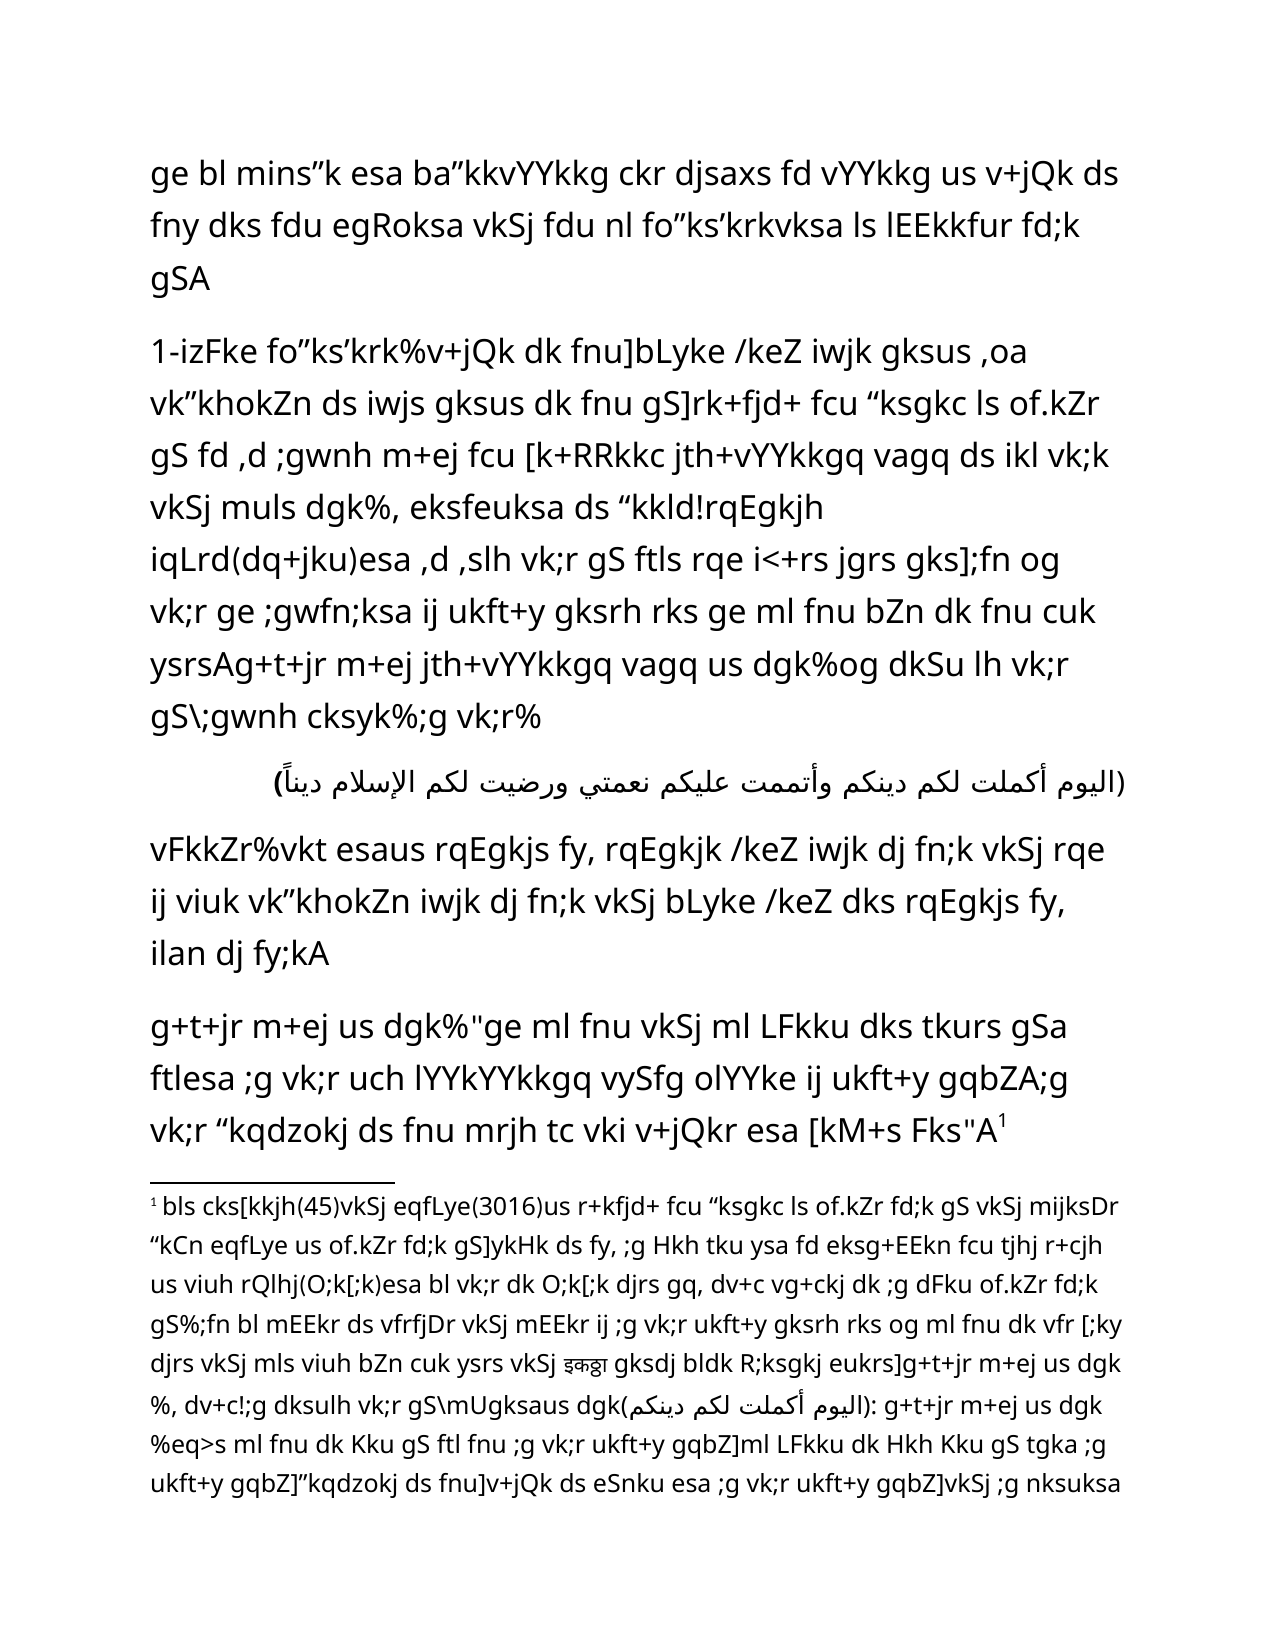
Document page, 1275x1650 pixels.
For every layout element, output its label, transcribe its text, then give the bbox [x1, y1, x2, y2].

text ge bl mins”k esa ba”kkvYYkkg ckr djsaxs fd vYYkkg us v+jQk ds fny dks fdu egRoksa vkSj fdu nl fo”ks’krkvksa ls lEEkkfur fd;k gSA [150, 150, 1125, 300]
text g+t+jr m+ej us dgk%"ge ml fnu vkSj ml LFkku dks tkurs gSa ftlesa ;g vk;r uch lYYkYYkkgq vySfg olYYke ij ukft+y gqbZA;g vk;r “kqdzokj ds fnu mrjh tc vki v+jQkr esa [kM+s Fks"A [150, 1003, 1125, 1153]
text ﴿اليوم أكملت لكم دينكم وأتممت عليكم نعمتي ورضيت لكم الإسلام ديناً﴾ [150, 766, 1125, 800]
text 1-izFke fo”ks’krk%v+jQk dk fnu]bLyke /keZ iwjk gksus ,oa vk”khokZn ds iwjs gksus dk fnu gS]rk+fjd+ fcu “ksgkc ls of.kZr gS fd ,d ;gwnh m+ej fcu [k+RRkkc jth+vYYkkgq vagq ds ikl vk;k vkSj muls dgk%, eksfeuksa ds “kkld!rqEgkjh iqLrd(dq+jku)esa ,d ,slh vk;r gS ftls rqe i<+rs jgrs gks];fn og vk;r ge ;gwfn;ksa ij ukft+y gksrh rks ge ml fnu bZn dk fnu cuk ysrsAg+t+jr m+ej jth+vYYkkgq vagq us dgk%og dkSu lh vk;r gS\;gwnh cksyk%;g vk;r% [150, 327, 1125, 738]
text vFkkZr%vkt esaus rqEgkjs fy, rqEgkjk /keZ iwjk dj fn;k vkSj rqe ij viuk vk”khokZn iwjk dj fn;k vkSj bLyke /keZ dks rqEgkjs fy, ilan dj fy;kA [150, 826, 1125, 975]
